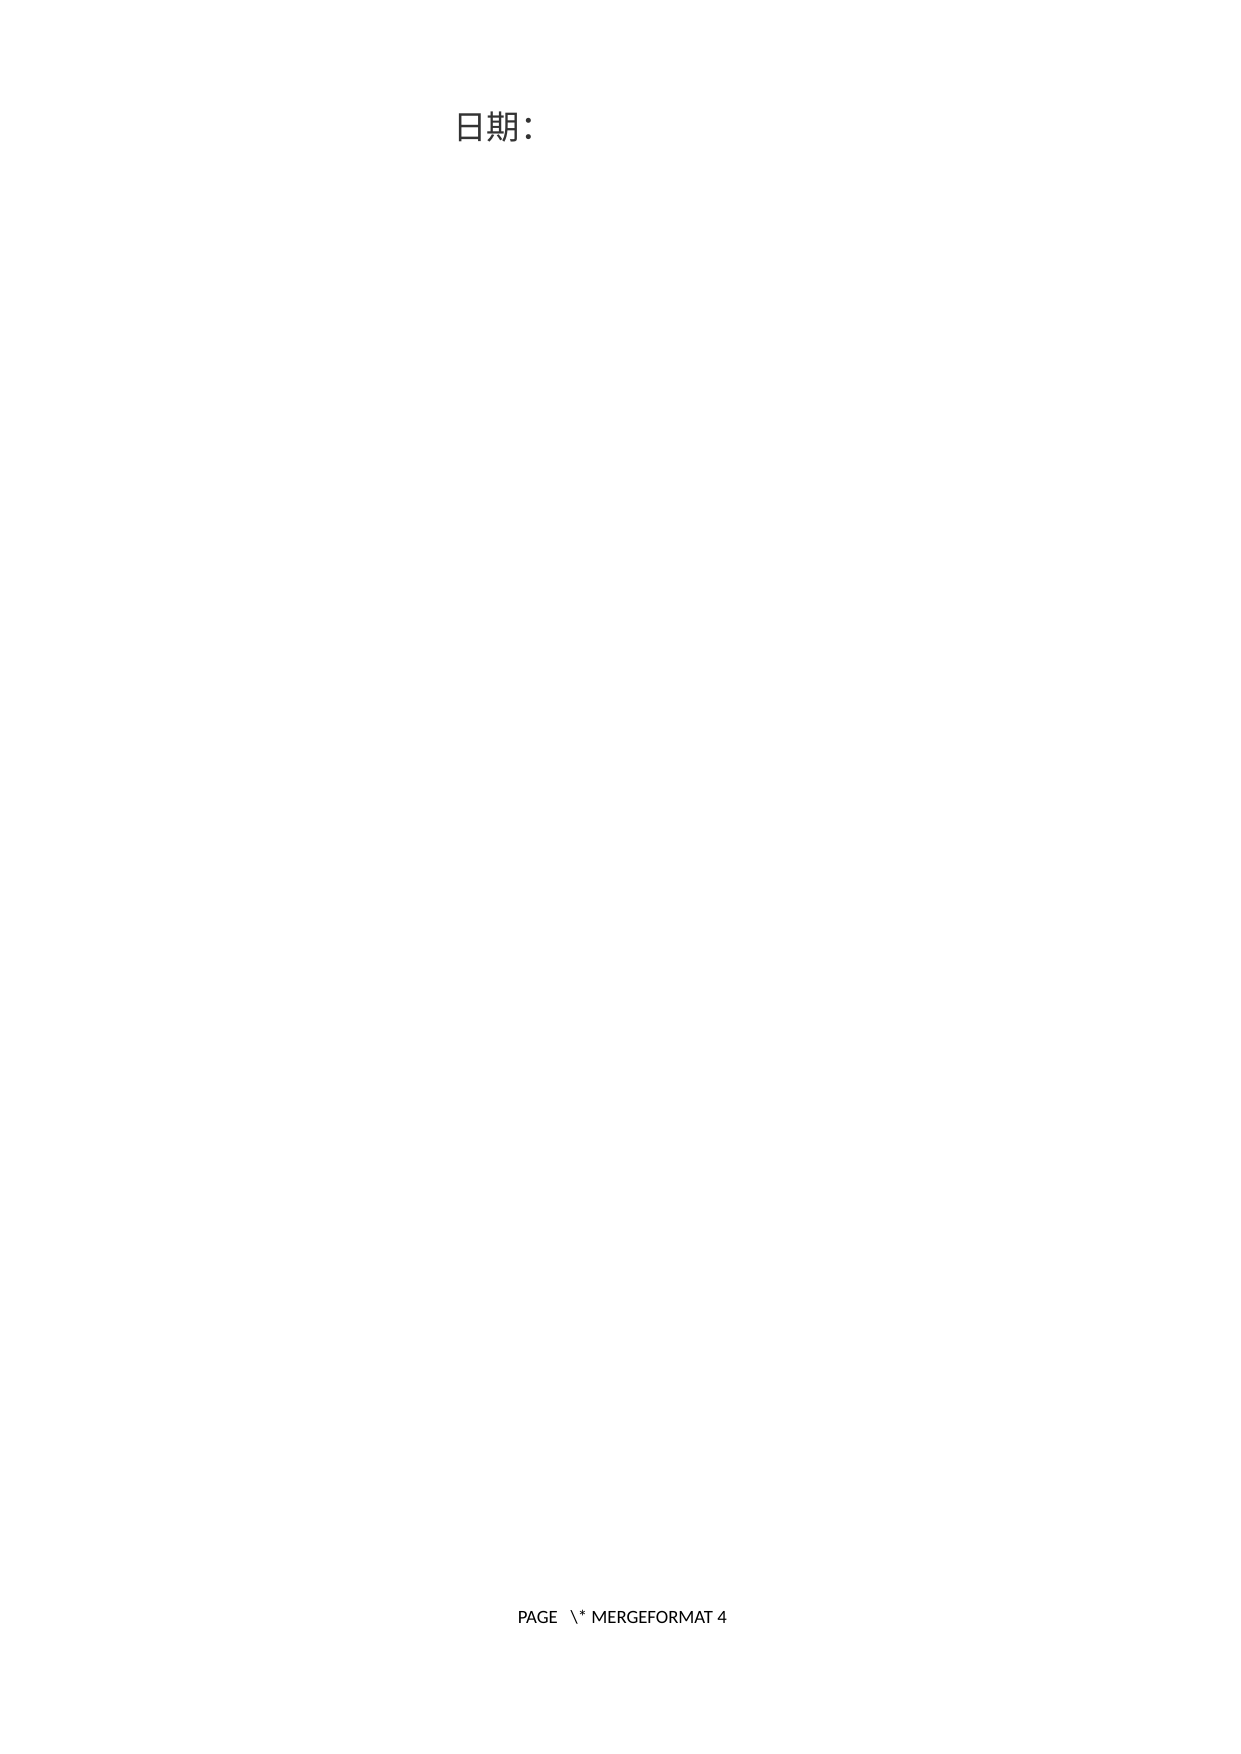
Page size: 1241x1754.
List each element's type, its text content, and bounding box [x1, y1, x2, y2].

text 日期： [118, 99, 1122, 149]
